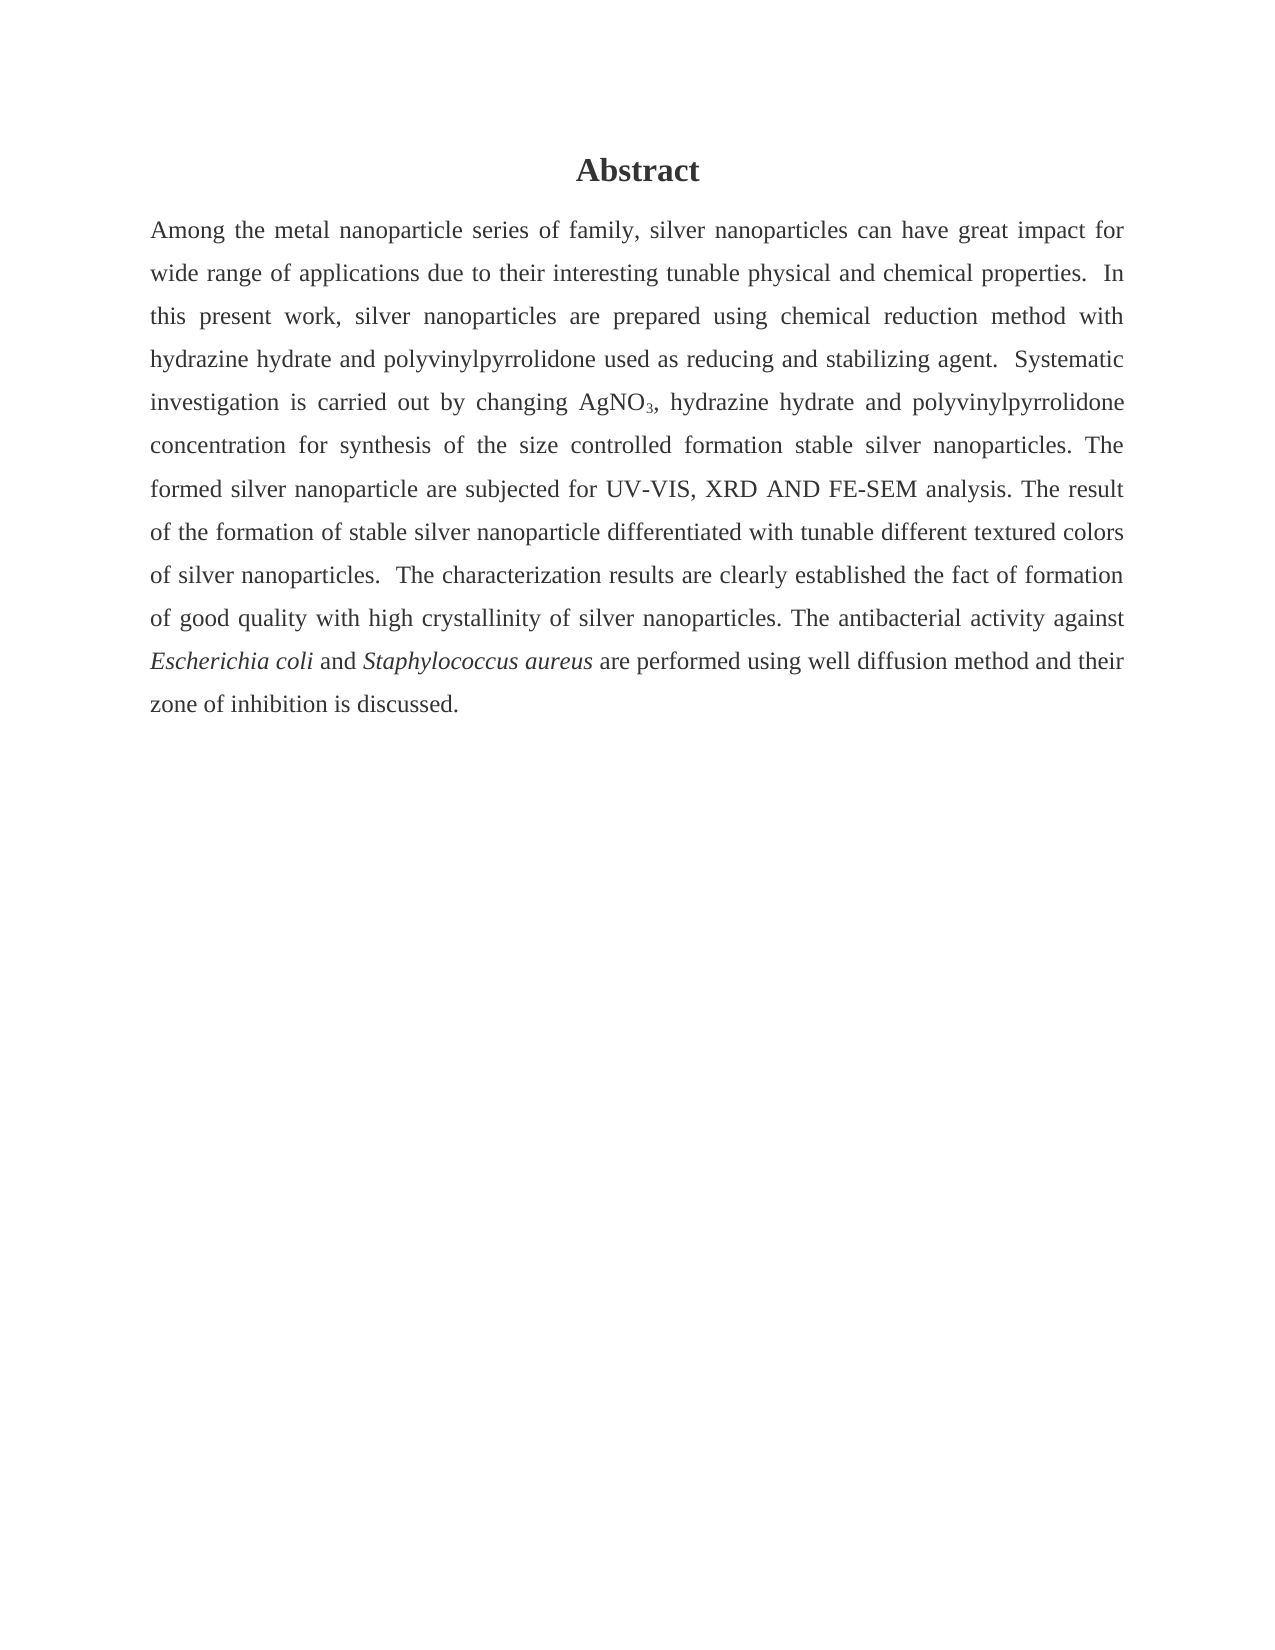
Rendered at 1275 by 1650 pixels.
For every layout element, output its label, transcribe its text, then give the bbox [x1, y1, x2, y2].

text Among the metal nanoparticle series of family, silver nanoparticles can have great impact for wide range of applications due to their interesting tunable physical and chemical properties. In this present work, silver nanoparticles are prepared using chemical reduction method with hydrazine hydrate and polyvinylpyrrolidone used as reducing and stabilizing agent. Systematic investigation is carried out by changing AgNO3, hydrazine hydrate and polyvinylpyrrolidone concentration for synthesis of the size controlled formation stable silver nanoparticles. The formed silver nanoparticle are subjected for UV-VIS, XRD AND FE-SEM analysis. The result of the formation of stable silver nanoparticle differentiated with tunable different textured colors of silver nanoparticles. The characterization results are clearly established the fact of formation of good quality with high crystallinity of silver nanoparticles. The antibacterial activity against Escherichia coli and Staphylococcus aureus are performed using well diffusion method and their zone of inhibition is discussed. [150, 215, 1125, 718]
text Abstract [150, 150, 1125, 188]
